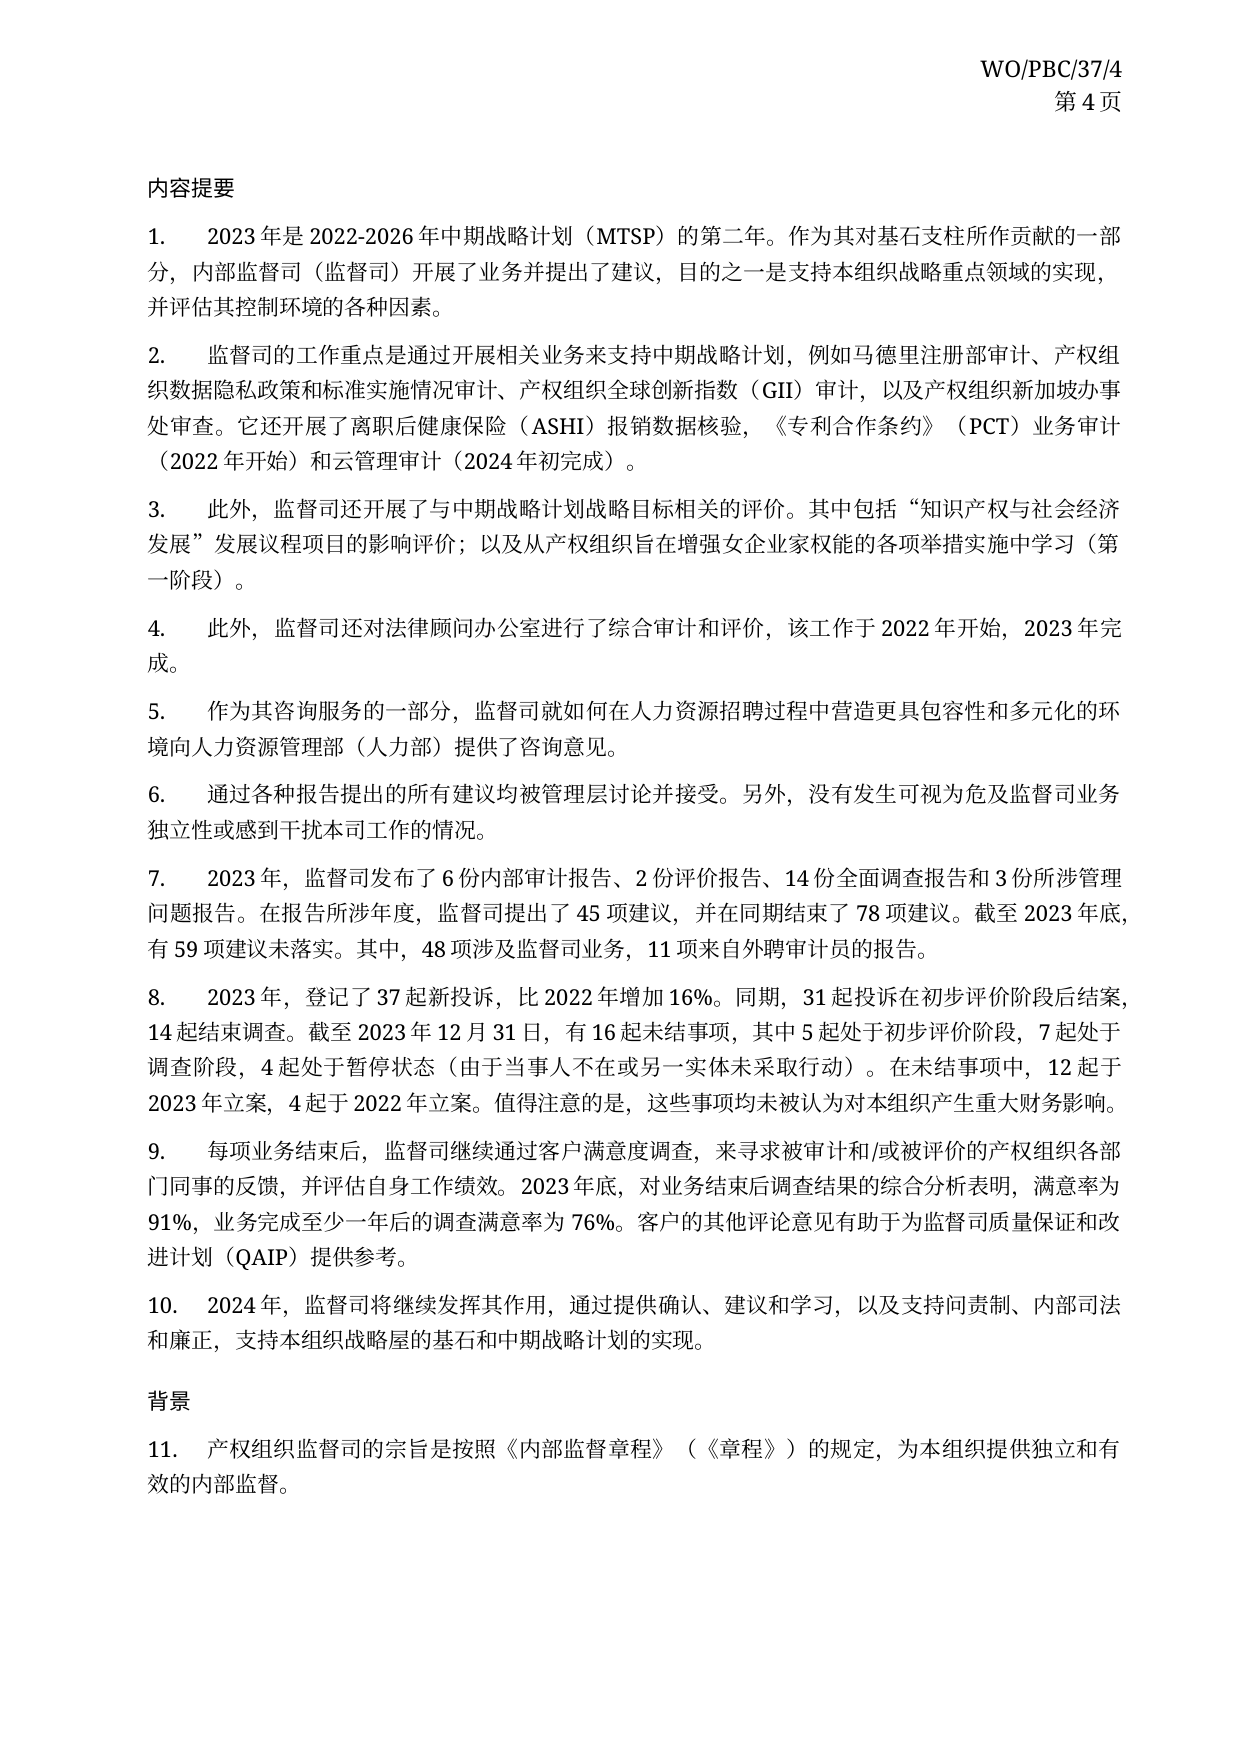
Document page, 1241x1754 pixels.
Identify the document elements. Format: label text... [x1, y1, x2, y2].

subtitle 背景 [148, 1380, 1122, 1415]
list 此外，监督司还对法律顾问办公室进行了综合审计和评价，该工作于2022年开始，2023年完‍成。 [148, 607, 1122, 678]
list 产权组织监督司的宗旨是按照《内部监督章程》（《章程》）的规定，为本组织提供独立和有效的内部监督。 [148, 1428, 1122, 1499]
list 每项业务结束后，监督司继续通过客户满意度调查，来寻求被审计和/或被评价的产权组织各部门同事的反馈，并评估自身工作绩效。2023年底，对业务结束后调查结果的综合分析表明，满意率为91%，业务完成至少一年后的调查满意率为76%。客户的其他评论意见有助于为监督司质量保证和改进计划（QAIP）提供参考。 [148, 1130, 1122, 1272]
list 2024年，监督司将继续发挥其作用，通过提供确认、建议和学习，以及支持问责制、内部司法和廉正，支持本组织战略屋的基石和中期战略计划的实现。 [148, 1284, 1122, 1355]
list 2023年是2022-2026年中期战略计划（MTSP）的第二年。作为其对基石支柱所作贡献的一部分，内部监督司（监督司）开展了业务并提出了建议，目的之一是支持本组织战略重点领域的实现，并评估其控制环境的各种因素。 [148, 215, 1122, 322]
subtitle 内容提要 [148, 167, 1122, 203]
list 通过各种报告提出的所有建议均被管理层讨论并接受。另外，没有发生可视为危及监督司业务独立性或感到干扰本司工作的情况。 [148, 774, 1122, 844]
list 作为其咨询服务的一部分，监督司就如何在人力资源招聘过程中营造更具包容性和多元化的环境向人力资源管理部（人力部）提供了咨询意见。 [148, 690, 1122, 761]
list 2023年，监督司发布了6份内部审计报告、2份评价报告、14份全面调查报告和3份所涉管理问题报告。在报告所涉年度，监督司提出了45项建议，并在同期结束了78项建议。截至2023年底，有59项建议未落实。其中，48项涉及监督司业务，11项来自外聘审计员的报告。 [148, 857, 1122, 963]
list 监督司的工作重点是通过开展相关业务来支持中期战略计划，例如马德里注册部审计、产权组织数据隐私政策和标准实施情况审计、产权组织全球创新指数（GII）审计，以及产权组织新加坡办事处审查。它还开展了离职后健康保险（ASHI）报销数据核验，《专利合作条约》（PCT）业务审计（2022年开始）和云管理审计（2024年初完成）。 [148, 334, 1122, 476]
list 2023年，登记了37起新投诉，比2022年增加16%。同期，31起投诉在初步评价阶段后结案，14起结束调查。截至2023年12月31日，有16起未结事项，其中5起处于初步评价阶段，7起处于调查阶段，4起处于暂停状态（由于当事人不在或另一实体未采取行动）。在未结事项中，12起于2023年立案，4起于2022年立案。值得注意的是，这些事项均未被认为对本组织产生重大财务影响。 [148, 976, 1122, 1117]
list 此外，监督司还开展了与中期战略计划战略目标相关的评价。其中包括“知识产权与社会经济发展”发展议程项目的影响评价；以及从产权组织旨在增强女企业家权能的各项举措实施中学习（第一阶段）。 [148, 488, 1122, 594]
